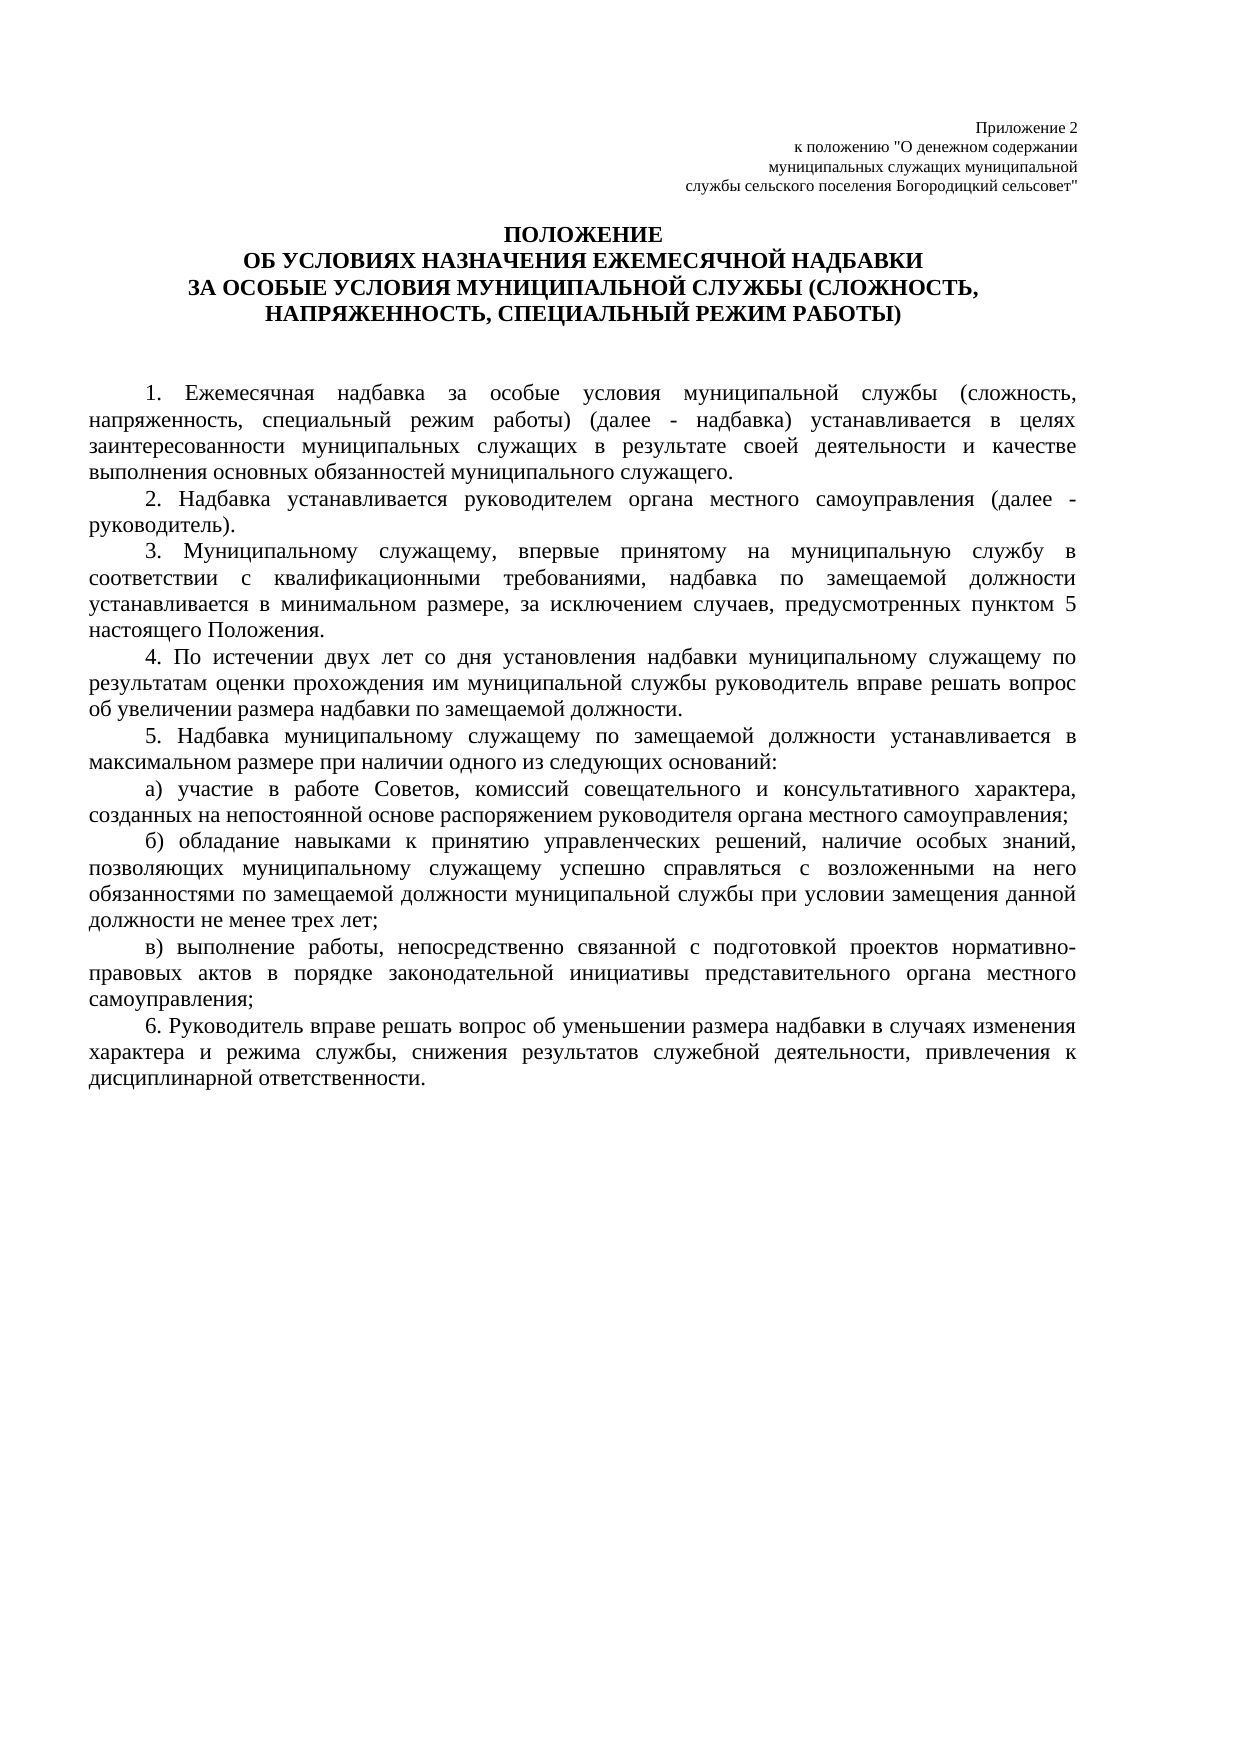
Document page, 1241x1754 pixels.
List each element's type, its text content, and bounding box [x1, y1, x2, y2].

text б) обладание навыками к принятию управленческих решений, наличие особых знаний, позволяющих муниципальному служащему успешно справляться с возложенными на него обязанностями по замещаемой должности муниципальной службы при условии замещения данной должности не менее трех лет; [88, 827, 1078, 933]
title НАПРЯЖЕННОСТЬ, СПЕЦИАЛЬНЫЙ РЕЖИМ РАБОТЫ) [88, 300, 1078, 327]
text 1. Ежемесячная надбавка за особые условия муниципальной службы (сложность, напряженность, специальный режим работы) (далее - надбавка) устанавливается в целях заинтересованности муниципальных служащих в результате своей деятельности и качестве выполнения основных обязанностей муниципального служащего. [88, 379, 1078, 485]
text службы сельского поселения Богородицкий сельсовет" [88, 176, 1078, 195]
text 2. Надбавка устанавливается руководителем органа местного самоуправления (далее - руководитель). [88, 485, 1078, 537]
text 6. Руководитель вправе решать вопрос об уменьшении размера надбавки в случаях изменения характера и режима службы, снижения результатов служебной деятельности, привлечения к дисциплинарной ответственности. [88, 1012, 1078, 1091]
title ПОЛОЖЕНИЕ [88, 221, 1078, 247]
title ОБ УСЛОВИЯХ НАЗНАЧЕНИЯ ЕЖЕМЕСЯЧНОЙ НАДБАВКИ [88, 247, 1078, 274]
text 4. По истечении двух лет со дня установления надбавки муниципальному служащему по результатам оценки прохождения им муниципальной службы руководитель вправе решать вопрос об увеличении размера надбавки по замещаемой должности. [88, 643, 1078, 722]
text муниципальных служащих муниципальной [88, 156, 1078, 176]
text 5. Надбавка муниципальному служащему по замещаемой должности устанавливается в максимальном размере при наличии одного из следующих оснований: [88, 722, 1078, 774]
text в) выполнение работы, непосредственно связанной с подготовкой проектов нормативно-правовых актов в порядке законодательной инициативы представительного органа местного самоуправления; [88, 933, 1078, 1012]
text Приложение 2 [88, 118, 1078, 137]
text к положению "О денежном содержании [88, 137, 1078, 156]
text 3. Муниципальному служащему, впервые принятому на муниципальную службу в соответствии с квалификационными требованиями, надбавка по замещаемой должности устанавливается в минимальном размере, за исключением случаев, предусмотренных пунктом 5 настоящего Положения. [88, 537, 1078, 643]
title ЗА ОСОБЫЕ УСЛОВИЯ МУНИЦИПАЛЬНОЙ СЛУЖБЫ (СЛОЖНОСТЬ, [88, 274, 1078, 300]
text а) участие в работе Советов, комиссий совещательного и консультативного характера, созданных на непостоянной основе распоряжением руководителя органа местного самоуправления; [88, 774, 1078, 827]
